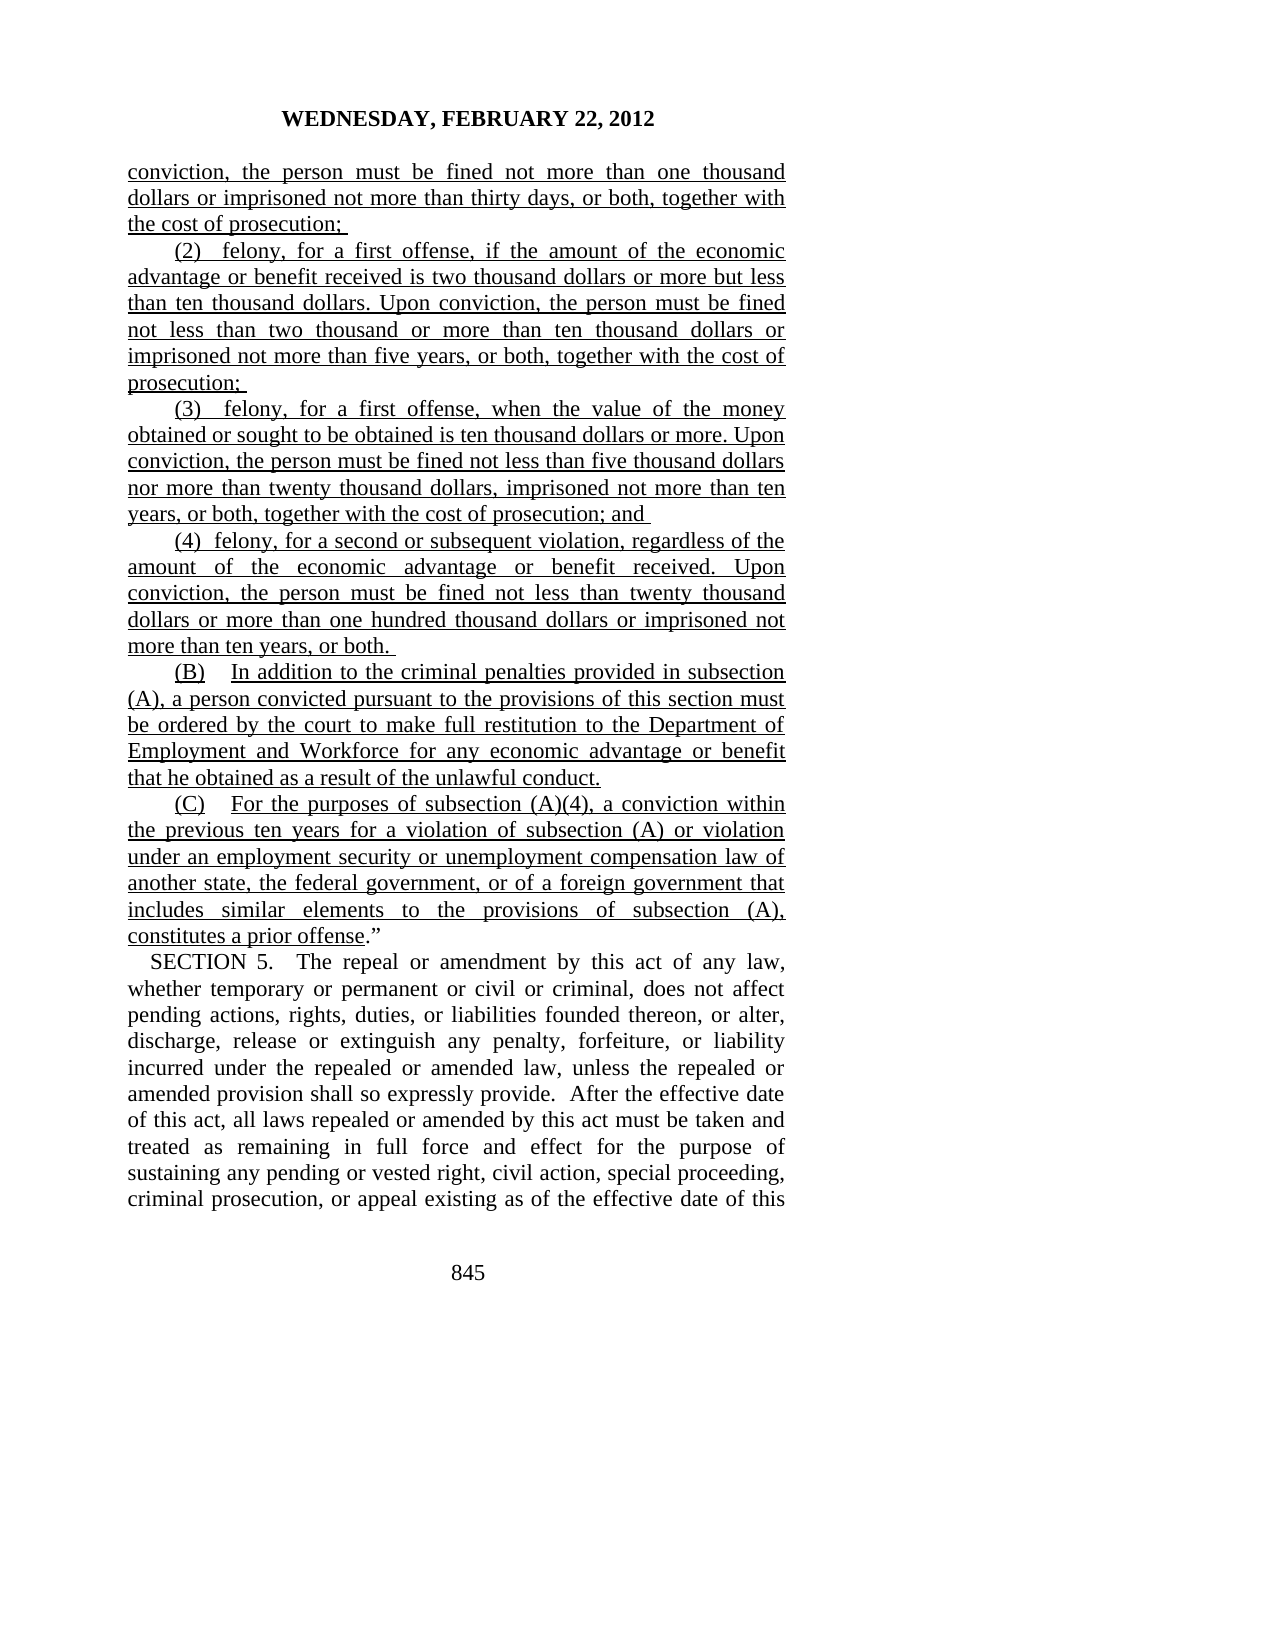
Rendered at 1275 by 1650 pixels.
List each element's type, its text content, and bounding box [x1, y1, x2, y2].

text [127, 948, 786, 1212]
text (B) In addition to the criminal penalties provided in subsection (A), a person convicted pursuant to the provisions of this section must be ordered by the court to make full restitution to the Department of Employment and Workforce for any economic advantage or benefit that he obtained as a result of the unlawful conduct. [127, 658, 786, 708]
text (3) felony, for a first offense, when the value of the money obtained or sought to be obtained is ten thousand dollars or more. Upon conviction, the person must be fined not less than five thousand dollars nor more than twenty thousand dollars, imprisoned not more than ten years, or both, together with the cost of prosecution; and [127, 395, 786, 497]
text (4) felony, for a second or subsequent violation, regardless of the amount of the economic advantage or benefit received. Upon conviction, the person must be fined not less than twenty thousand dollars or more than one hundred thousand dollars or imprisoned not more than ten years, or both. [127, 527, 786, 576]
text (B) In addition to the criminal penalties provided in subsection (A), a person convicted pursuant to the provisions of this section must be ordered by the court to make full restitution to the Department of Employment and Workforce for any economic advantage or benefit that he obtained as a result of the unlawful conduct. [127, 709, 786, 760]
text (2) felony, for a first offense, if the amount of the economic advantage or benefit received is two thousand dollars or more but less than ten thousand dollars. Upon conviction, the person must be fined not less than two thousand or more than ten thousand dollars or imprisoned not more than five years, or both, together with the cost of prosecution; [127, 237, 786, 286]
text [127, 158, 786, 181]
text (4) felony, for a second or subsequent violation, regardless of the amount of the economic advantage or benefit received. Upon conviction, the person must be fined not less than twenty thousand dollars or more than one hundred thousand dollars or imprisoned not more than ten years, or both. [127, 630, 786, 658]
text (C) For the purposes of subsection (A)(4), a conviction within the previous ten years for a violation of subsection (A) or violation under an employment security or unemployment compensation law of another state, the federal government, or of a foreign government that includes similar elements to the provisions of subsection (A), constitutes a prior offense.” [127, 790, 786, 866]
text (C) For the purposes of subsection (A)(4), a conviction within the previous ten years for a violation of subsection (A) or violation under an employment security or unemployment compensation law of another state, the federal government, or of a foreign government that includes similar elements to the provisions of subsection (A), constitutes a prior offense.” [127, 867, 786, 919]
